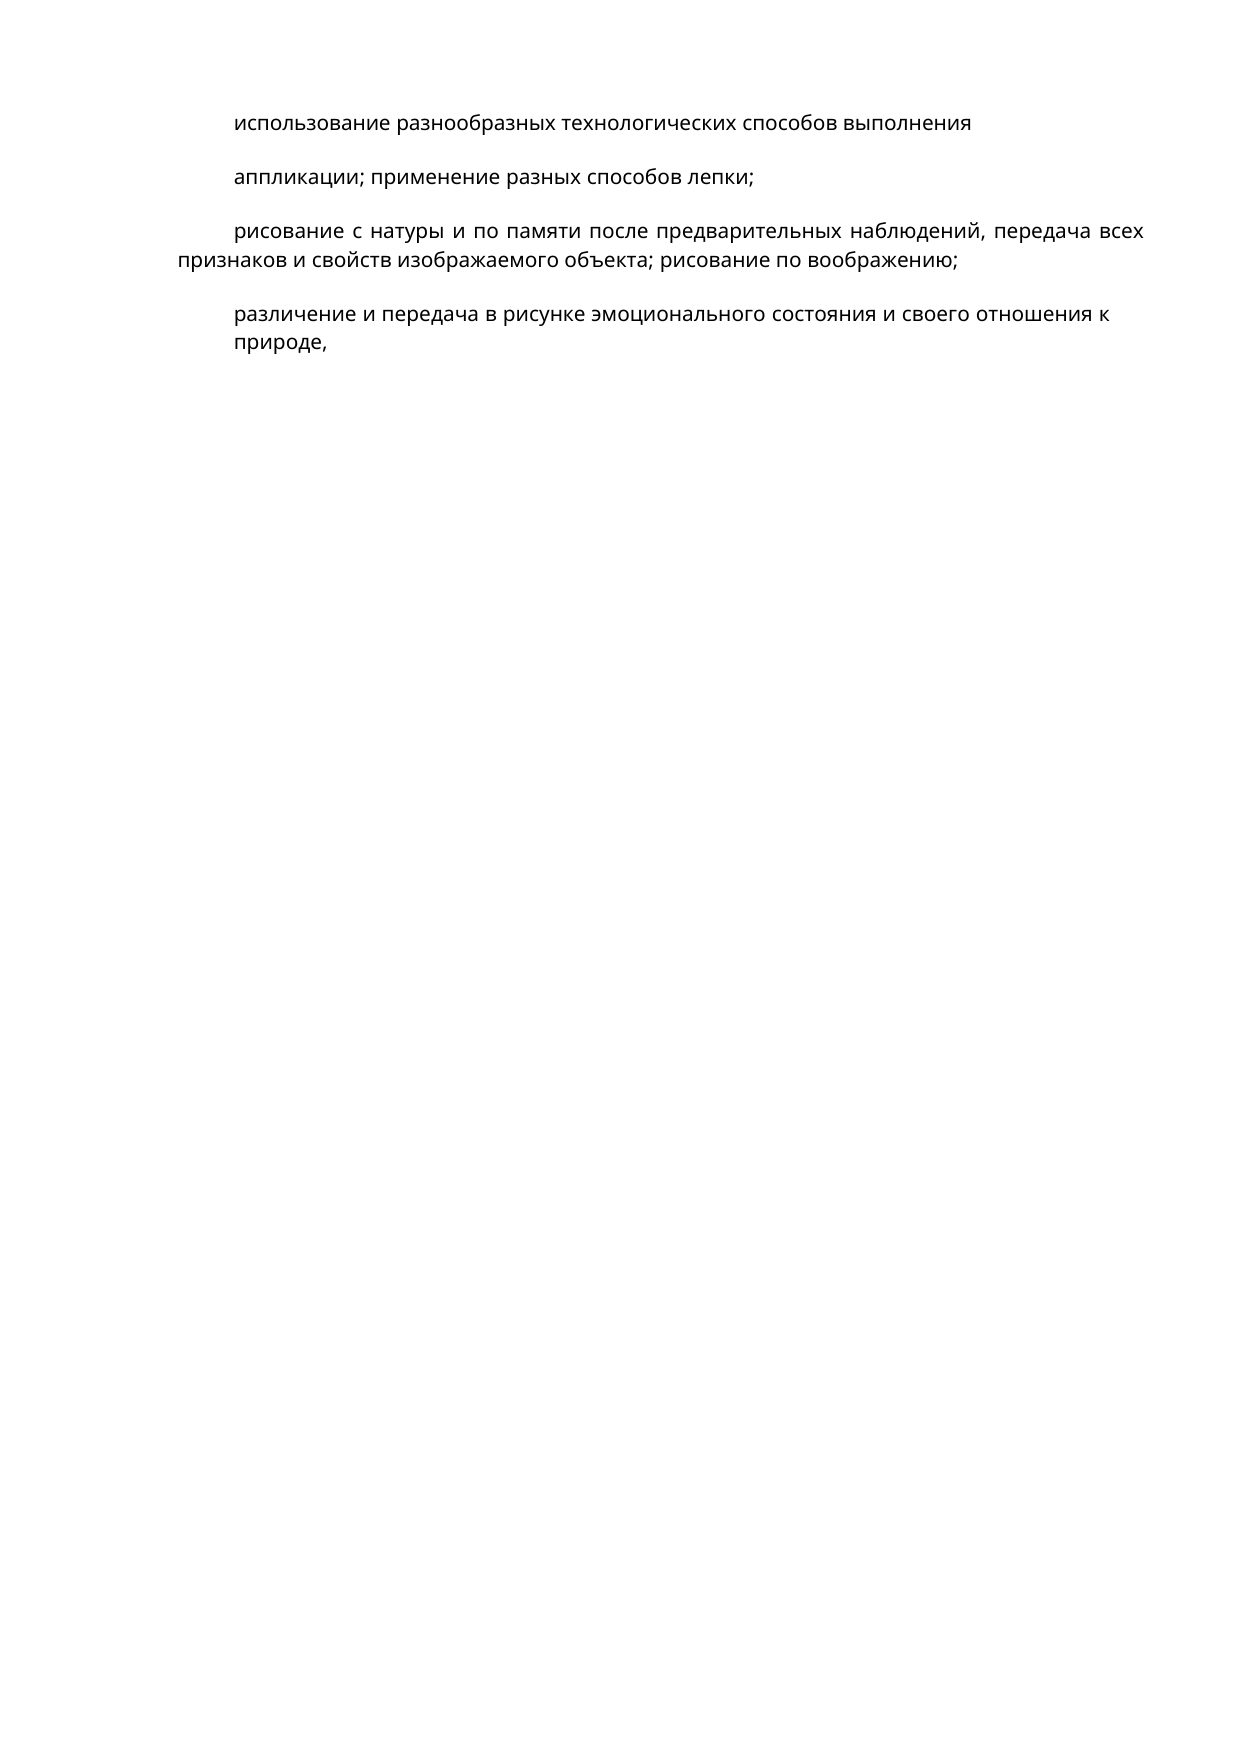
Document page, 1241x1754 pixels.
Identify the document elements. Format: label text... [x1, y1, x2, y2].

text рисование с натуры и по памяти после предварительных наблюдений, передача всех признаков и свойств изображаемого объекта; рисование по воображению; [177, 216, 1156, 273]
text использование разнообразных технологических способов выполнения аппликации; применение разных способов лепки; [233, 108, 1090, 191]
text различение и передача в рисунке эмоционального состояния и своего отношения к природе, [233, 299, 1163, 356]
